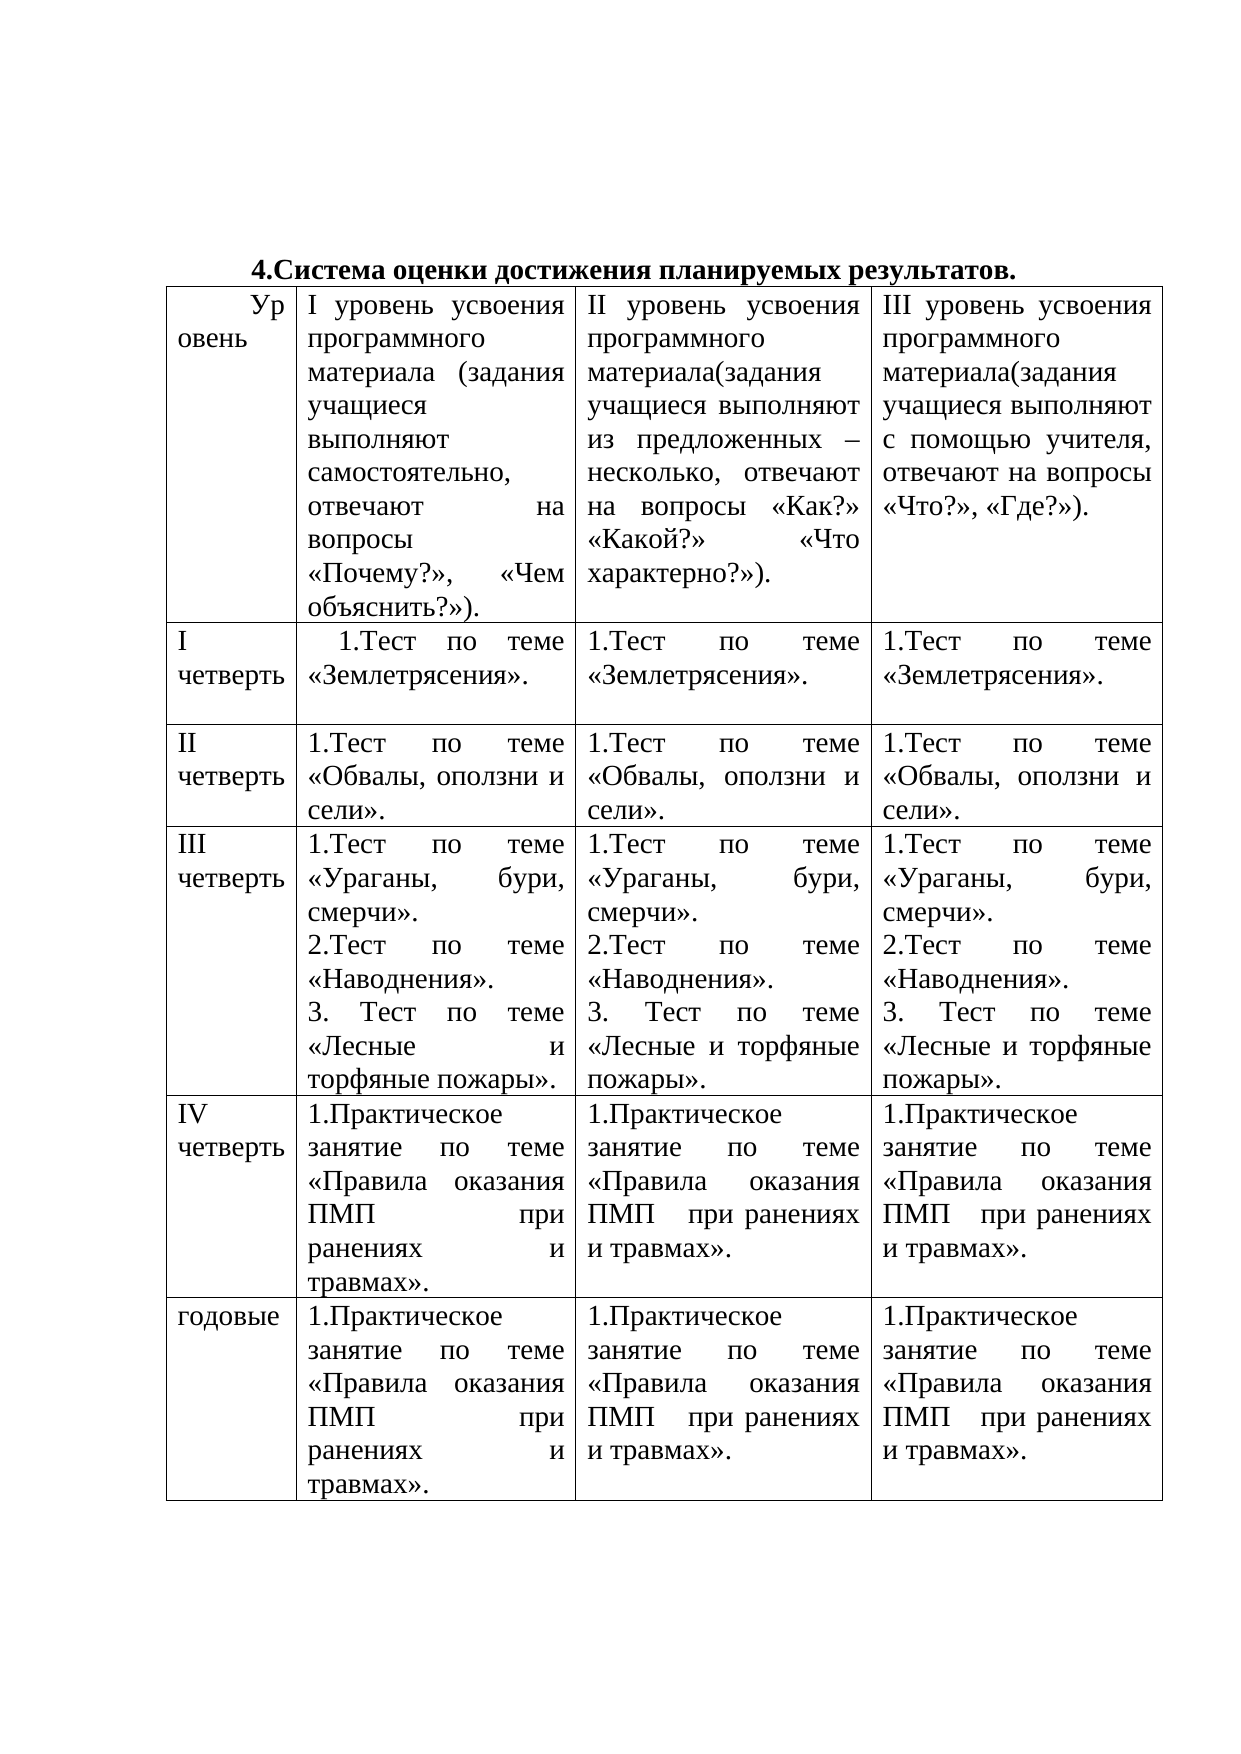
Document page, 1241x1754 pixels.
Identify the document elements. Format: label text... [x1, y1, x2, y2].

table_cell 1.Тест по теме «Обвалы, оползни и сели». [297, 725, 575, 826]
table_cell II четверть [167, 725, 296, 826]
table_cell 1.Практическое занятие по теме «Правила оказания ПМП при ранениях и травмах». [872, 1096, 1162, 1297]
table_cell 1.Тест по теме «Землетрясения». [576, 623, 871, 724]
table_cell 1.Тест по теме «Землетрясения». [872, 623, 1162, 724]
table_cell 1.Тест по теме «Обвалы, оползни и сели». [576, 725, 871, 826]
table_cell 1.Тест по теме «Ураганы, бури, смерчи». 2.Тест по теме «Наводнения». 3. Тест по теме «Лесные и торфяные пожары». [872, 827, 1162, 1095]
table_cell I четверть [167, 623, 296, 724]
table_cell 1.Тест по теме «Ураганы, бури, смерчи». 2.Тест по теме «Наводнения». 3. Тест по теме «Лесные и торфяные пожары». [297, 827, 575, 1095]
table_header III уровень усвоения программного материала(задания учащиеся выполняют с помощью учителя, отвечают на вопросы «Что?», «Где?»). [872, 287, 1162, 622]
table_cell 1.Тест по теме «Обвалы, оползни и сели». [872, 725, 1162, 826]
table_cell 1.Практическое занятие по теме «Правила оказания ПМП при ранениях и травмах». [297, 1096, 575, 1297]
table_cell III четверть [167, 827, 296, 1095]
text 4.Система оценки достижения планируемых результатов. [177, 252, 1152, 286]
table_header I уровень усвоения программного материала (задания учащиеся выполняют самостоятельно, отвечают на вопросы «Почему?», «Чем объяснить?»). [297, 287, 575, 622]
table_cell 1.Тест по теме «Ураганы, бури, смерчи». 2.Тест по теме «Наводнения». 3. Тест по теме «Лесные и торфяные пожары». [576, 827, 871, 1095]
table_cell 1.Тест по теме «Землетрясения». [297, 623, 575, 724]
table_cell 1.Практическое занятие по теме «Правила оказания ПМП при ранениях и травмах». [576, 1096, 871, 1297]
table_header II уровень усвоения программного материала(задания учащиеся выполняют из предложенных – несколько, отвечают на вопросы «Как?» «Какой?» «Что характерно?»). [576, 287, 871, 622]
table_cell IV четверть [167, 1096, 296, 1297]
table_cell годовые [167, 1298, 296, 1499]
table_cell 1.Практическое занятие по теме «Правила оказания ПМП при ранениях и травмах». [872, 1298, 1162, 1499]
table_cell 1.Практическое занятие по теме «Правила оказания ПМП при ранениях и травмах». [576, 1298, 871, 1499]
table_cell 1.Практическое занятие по теме «Правила оказания ПМП при ранениях и травмах». [297, 1298, 575, 1499]
table_header Уровень [167, 287, 296, 622]
